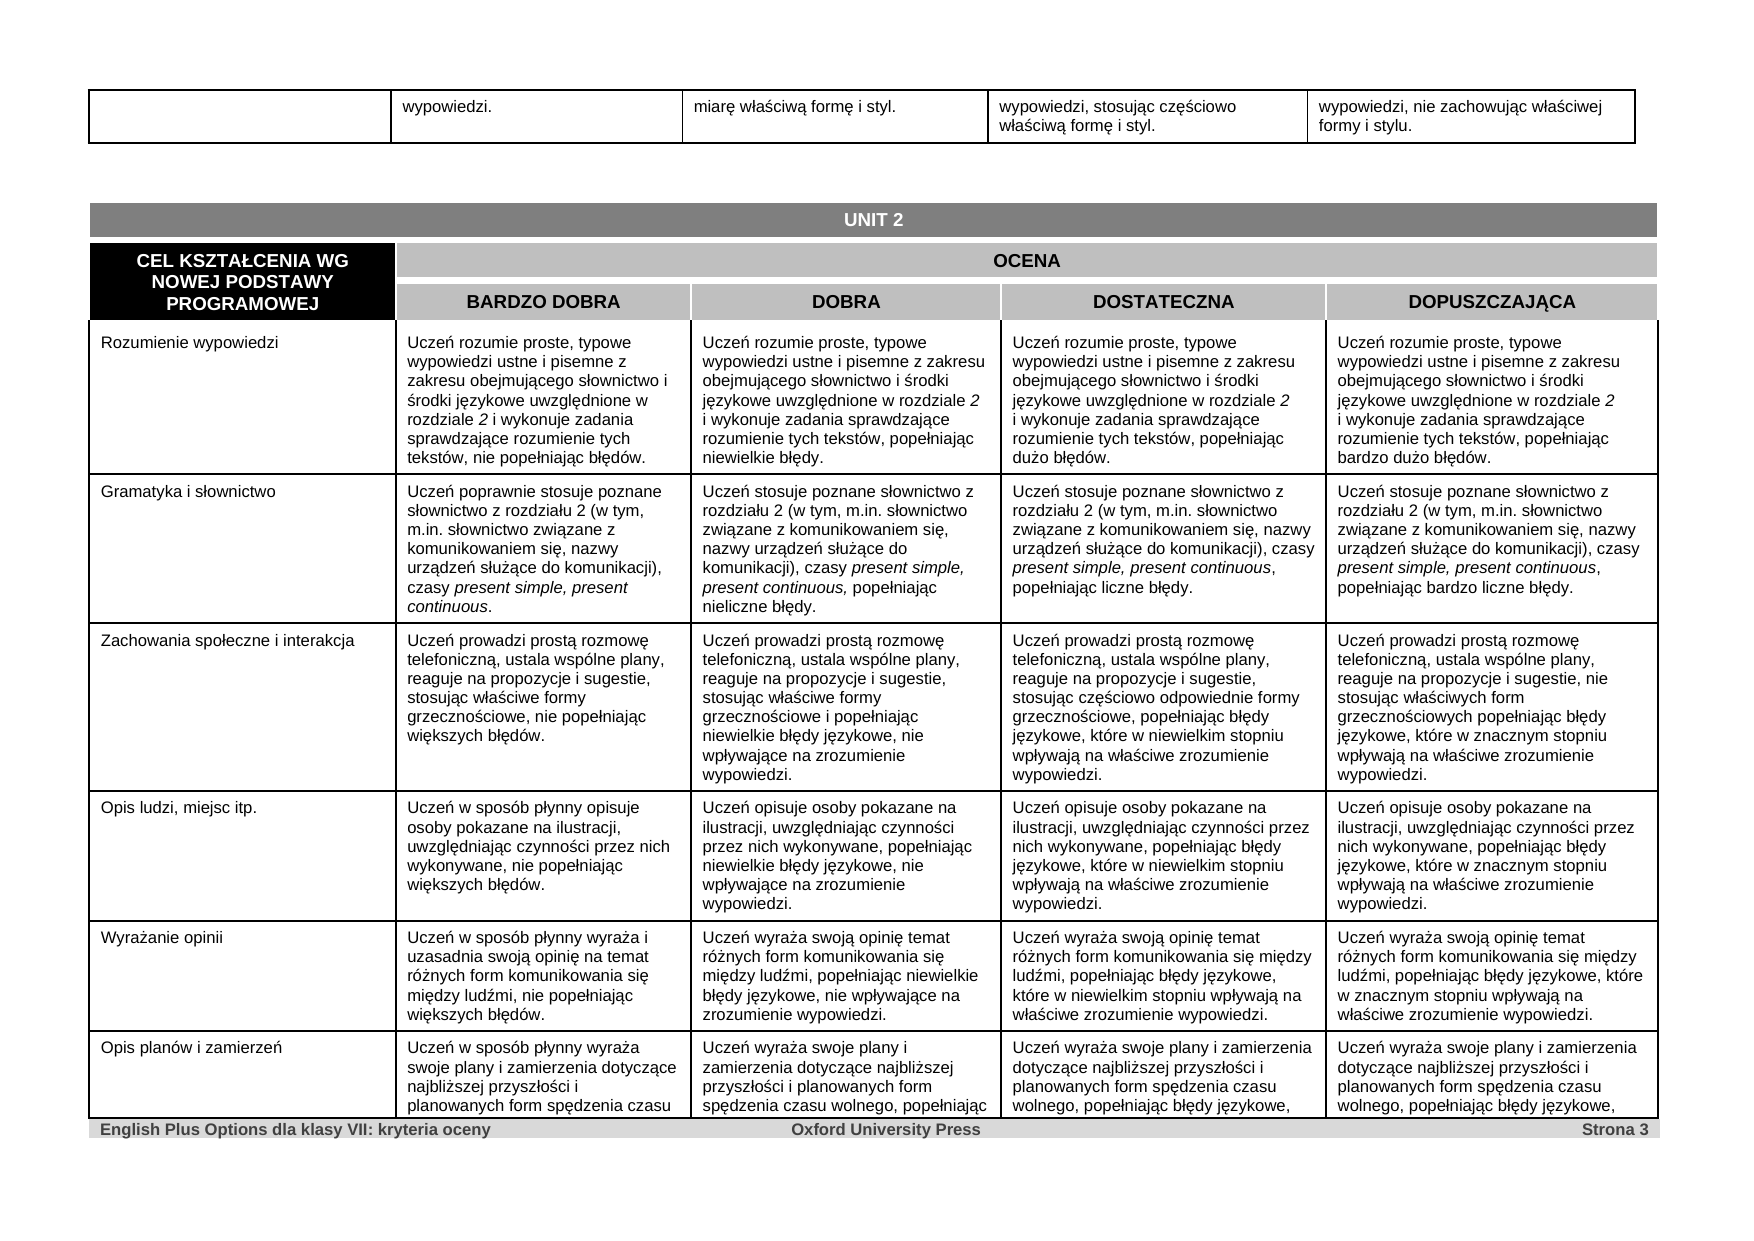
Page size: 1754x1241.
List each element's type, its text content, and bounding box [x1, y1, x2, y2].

table_cell Wyrażanie opinii [90, 922, 395, 1030]
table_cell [683, 91, 987, 142]
table_cell OCENA [397, 243, 1657, 277]
table_cell Gramatyka i słownictwo [90, 475, 395, 622]
table_cell Zachowania społeczne i interakcja [90, 624, 395, 790]
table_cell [90, 1032, 395, 1117]
table_cell CEL KSZTAŁCENIA WG NOWEJ PODSTAWY PROGRAMOWEJ [90, 243, 395, 320]
table_cell Uczeń prowadzi prostą rozmowę telefoniczną, ustala wspólne plany, reaguje na propozycje i sugestie, nie stosując właściwych form grzecznościowych popełniając błędy językowe, które w znacznym stopniu wpływają na właściwe zrozumienie wypowiedzi. [1327, 624, 1657, 790]
table_cell DOBRA [692, 284, 1000, 320]
table_cell Uczeń prowadzi prostą rozmowę telefoniczną, ustala wspólne plany, reaguje na propozycje i sugestie, stosując właściwe formy grzecznościowe, nie popełniając większych błędów. [397, 624, 690, 790]
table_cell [692, 1032, 1000, 1117]
table_cell Uczeń rozumie proste, typowe wypowiedzi ustne i pisemne z zakresu obejmującego słownictwo i środki językowe uwzględnione w rozdziale 2 i wykonuje zadania sprawdzające rozumienie tych tekstów, popełniając niewielkie błędy. [692, 327, 1000, 473]
table_cell Uczeń rozumie proste, typowe wypowiedzi ustne i pisemne z zakresu obejmującego słownictwo i środki językowe uwzględnione w rozdziale 2 i wykonuje zadania sprawdzające rozumienie tych tekstów, popełniając dużo błędów. [1002, 327, 1325, 473]
table_cell Uczeń rozumie proste, typowe wypowiedzi ustne i pisemne z zakresu obejmującego słownictwo i środki językowe uwzględnione w rozdziale 2 i wykonuje zadania sprawdzające rozumienie tych tekstów, popełniając bardzo dużo błędów. [1327, 327, 1657, 473]
table_cell Uczeń rozumie proste, typowe wypowiedzi ustne i pisemne z zakresu obejmującego słownictwo i środki językowe uwzględnione w rozdziale 2 i wykonuje zadania sprawdzające rozumienie tych tekstów, nie popełniając błędów. [397, 327, 690, 473]
table_cell Uczeń poprawnie stosuje poznane słownictwo z rozdziału 2 (w tym, m.in. słownictwo związane z komunikowaniem się, nazwy urządzeń służące do komunikacji), czasy present simple, present continuous. [397, 475, 690, 622]
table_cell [392, 91, 682, 142]
table_cell Uczeń wyraża swoją opinię temat różnych form komunikowania się między ludźmi, popełniając błędy językowe, które w znacznym stopniu wpływają na właściwe zrozumienie wypowiedzi. [1327, 922, 1657, 1030]
table_cell BARDZO DOBRA [397, 284, 690, 320]
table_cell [1002, 1032, 1325, 1117]
table_cell Opis ludzi, miejsc itp. [90, 792, 395, 919]
table_cell Uczeń stosuje poznane słownictwo z rozdziału 2 (w tym, m.in. słownictwo związane z komunikowaniem się, nazwy urządzeń służące do komunikacji), czasy present simple, present continuous, popełniając bardzo liczne błędy. [1327, 475, 1657, 622]
table_header UNIT 2 [90, 203, 1657, 237]
table_cell DOSTATECZNA [1002, 284, 1325, 320]
table_cell Uczeń prowadzi prostą rozmowę telefoniczną, ustala wspólne plany, reaguje na propozycje i sugestie, stosując częściowo odpowiednie formy grzecznościowe, popełniając błędy językowe, które w niewielkim stopniu wpływają na właściwe zrozumienie wypowiedzi. [1002, 624, 1325, 790]
table_cell Uczeń prowadzi prostą rozmowę telefoniczną, ustala wspólne plany, reaguje na propozycje i sugestie, stosując właściwe formy grzecznościowe i popełniając niewielkie błędy językowe, nie wpływające na zrozumienie wypowiedzi. [692, 624, 1000, 790]
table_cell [397, 1032, 690, 1117]
table_cell Uczeń wyraża swoją opinię temat różnych form komunikowania się między ludźmi, popełniając błędy językowe, które w niewielkim stopniu wpływają na właściwe zrozumienie wypowiedzi. [1002, 922, 1325, 1030]
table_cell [1327, 1032, 1657, 1117]
table_cell Uczeń stosuje poznane słownictwo z rozdziału 2 (w tym, m.in. słownictwo związane z komunikowaniem się, nazwy urządzeń służące do komunikacji), czasy present simple, present continuous, popełniając nieliczne błędy. [692, 475, 1000, 622]
table_cell Rozumienie wypowiedzi [90, 327, 395, 473]
table_cell Uczeń stosuje poznane słownictwo z rozdziału 2 (w tym, m.in. słownictwo związane z komunikowaniem się, nazwy urządzeń służące do komunikacji), czasy present simple, present continuous, popełniając liczne błędy. [1002, 475, 1325, 622]
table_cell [90, 91, 390, 142]
table_cell Uczeń opisuje osoby pokazane na ilustracji, uwzględniając czynności przez nich wykonywane, popełniając niewielkie błędy językowe, nie wpływające na zrozumienie wypowiedzi. [692, 792, 1000, 919]
table_cell Uczeń wyraża swoją opinię temat różnych form komunikowania się między ludźmi, popełniając niewielkie błędy językowe, nie wpływające na zrozumienie wypowiedzi. [692, 922, 1000, 1030]
table_cell Uczeń opisuje osoby pokazane na ilustracji, uwzględniając czynności przez nich wykonywane, popełniając błędy językowe, które w znacznym stopniu wpływają na właściwe zrozumienie wypowiedzi. [1327, 792, 1657, 919]
table_cell Uczeń w sposób płynny wyraża i uzasadnia swoją opinię na temat różnych form komunikowania się między ludźmi, nie popełniając większych błędów. [397, 922, 690, 1030]
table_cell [989, 91, 1307, 142]
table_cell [1308, 91, 1634, 142]
table_cell Uczeń w sposób płynny opisuje osoby pokazane na ilustracji, uwzględniając czynności przez nich wykonywane, nie popełniając większych błędów. [397, 792, 690, 919]
table_cell DOPUSZCZAJĄCA [1327, 284, 1657, 320]
table_cell Uczeń opisuje osoby pokazane na ilustracji, uwzględniając czynności przez nich wykonywane, popełniając błędy językowe, które w niewielkim stopniu wpływają na właściwe zrozumienie wypowiedzi. [1002, 792, 1325, 919]
